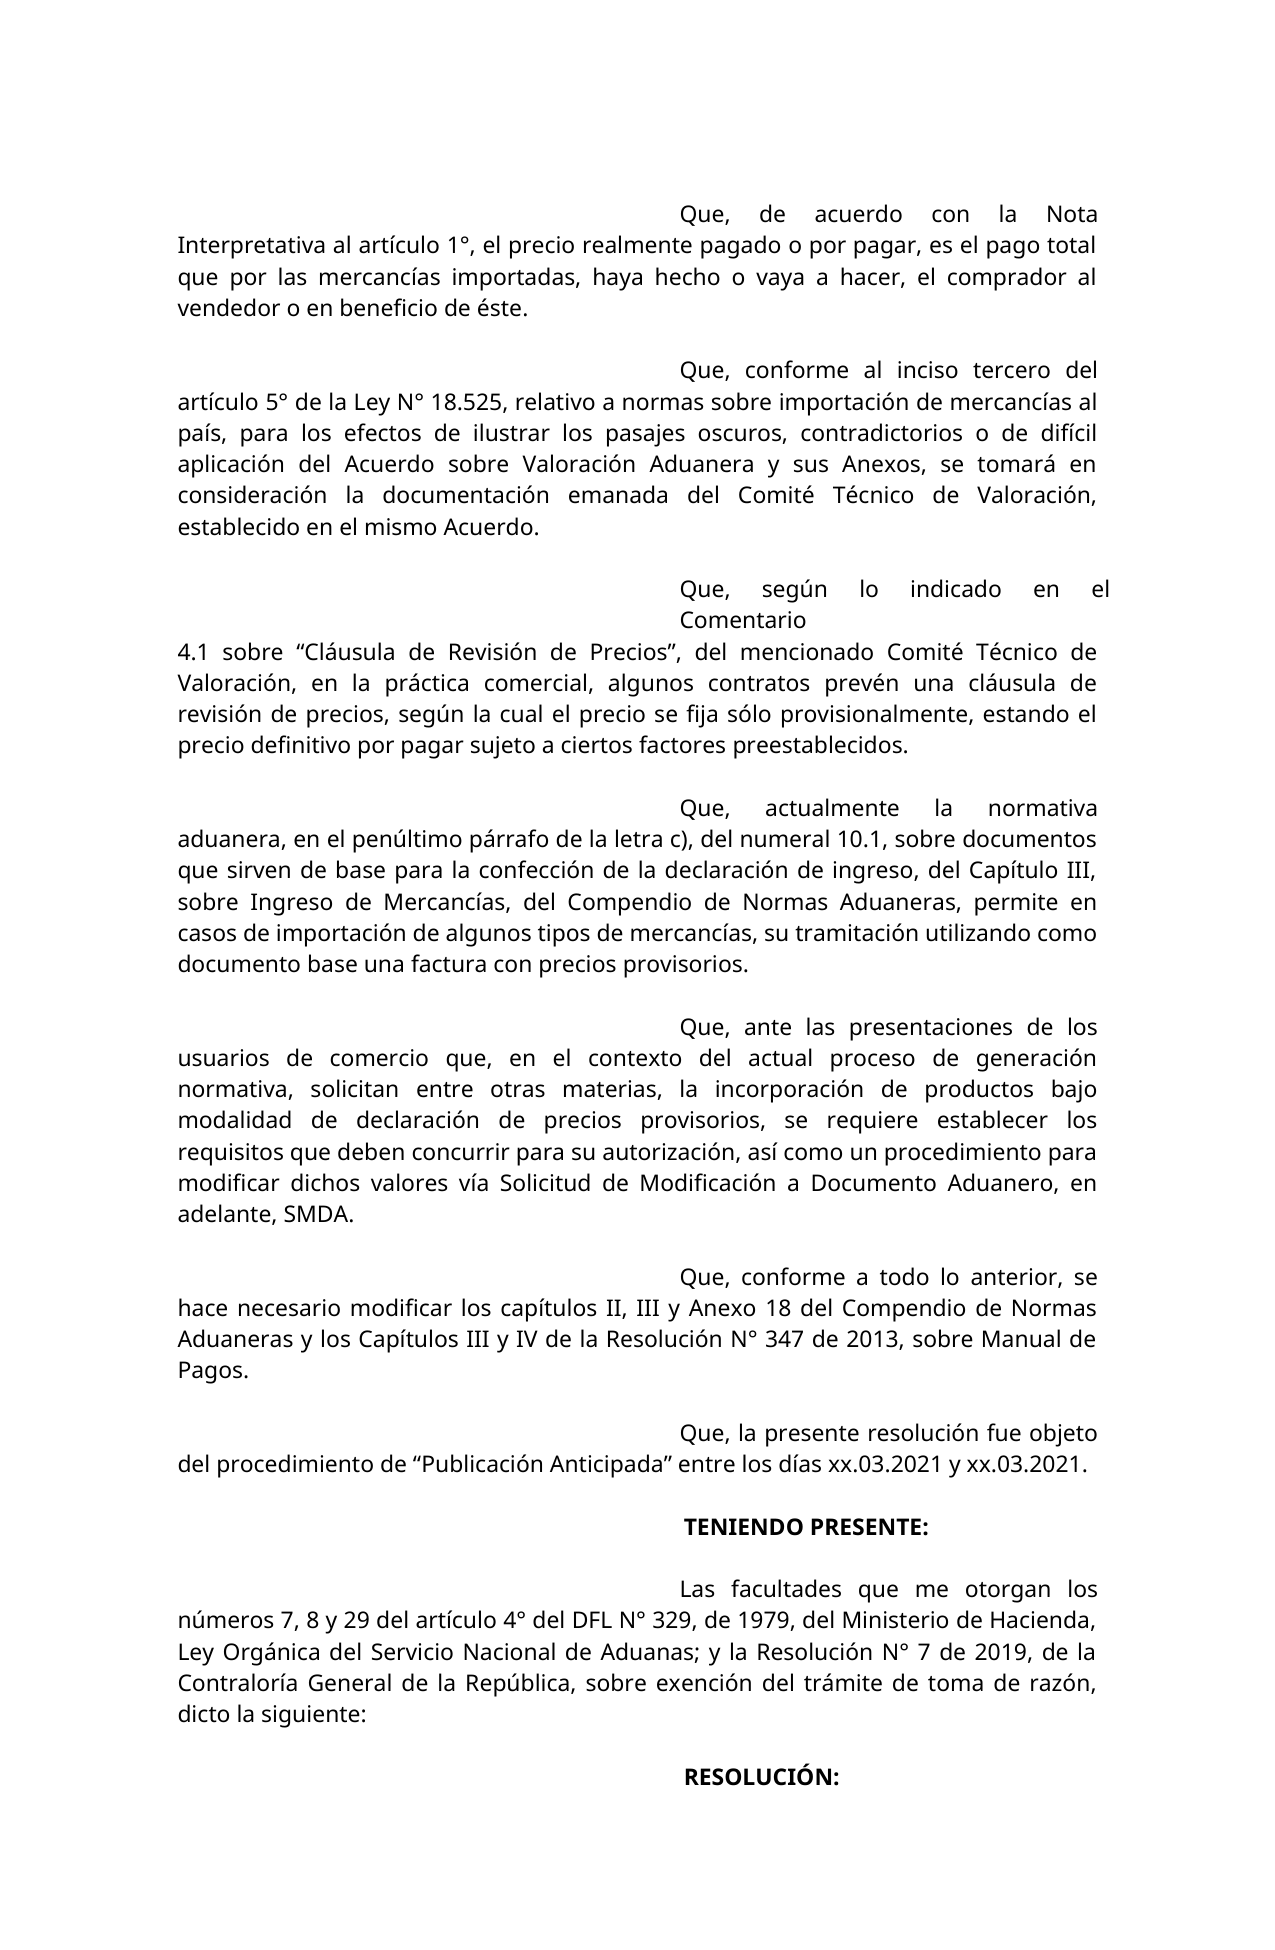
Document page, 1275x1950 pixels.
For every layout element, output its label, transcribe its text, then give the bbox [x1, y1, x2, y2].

text 4.1 sobre “Cláusula de Revisión de Precios”, del mencionado Comité Técnico de Valoración, en la práctica comercial, algunos contratos prevén una cláusula de revisión de precios, según la cual el precio se fija sólo provisionalmente, estando el precio definitivo por pagar sujeto a ciertos factores preestablecidos. [177, 635, 1098, 760]
text Que, conforme a todo lo anterior, se hace necesario modificar los capítulos II, III y Anexo 18 del Compendio de Normas Aduaneras y los Capítulos III y IV de la Resolución N° 347 de 2013, sobre Manual de Pagos. [177, 1260, 1098, 1385]
text Que, ante las presentaciones de los usuarios de comercio que, en el contexto del actual proceso de generación normativa, solicitan entre otras materias, la incorporación de productos bajo modalidad de declaración de precios provisorios, se requiere establecer los requisitos que deben concurrir para su autorización, así como un procedimiento para modificar dichos valores vía Solicitud de Modificación a Documento Aduanero, en adelante, SMDA. [177, 1010, 1098, 1229]
text Que, conforme al inciso tercero del artículo 5° de la Ley N° 18.525, relativo a normas sobre importación de mercancías al país, para los efectos de ilustrar los pasajes oscuros, contradictorios o de difícil aplicación del Acuerdo sobre Valoración Aduanera y sus Anexos, se tomará en consideración la documentación emanada del Comité Técnico de Valoración, establecido en el mismo Acuerdo. [177, 354, 1098, 542]
text Que, según lo indicado en el Comentario [679, 573, 1110, 635]
subtitle TENIENDO PRESENTE: [683, 1510, 1110, 1542]
text Las facultades que me otorgan los números 7, 8 y 29 del artículo 4° del DFL N° 329, de 1979, del Ministerio de Hacienda, Ley Orgánica del Servicio Nacional de Aduanas; y la Resolución N° 7 de 2019, de la Contraloría General de la República, sobre exención del trámite de toma de razón, dicto la siguiente: [177, 1573, 1098, 1729]
text Que, la presente resolución fue objeto del procedimiento de “Publicación Anticipada” entre los días xx.03.2021 y xx.03.2021. [177, 1417, 1098, 1479]
text Que, de acuerdo con la Nota Interpretativa al artículo 1°, el precio realmente pagado o por pagar, es el pago total que por las mercancías importadas, haya hecho o vaya a hacer, el comprador al vendedor o en beneficio de éste. [177, 198, 1098, 323]
subtitle RESOLUCIÓN: [683, 1760, 1110, 1792]
text Que, actualmente la normativa aduanera, en el penúltimo párrafo de la letra c), del numeral 10.1, sobre documentos que sirven de base para la confección de la declaración de ingreso, del Capítulo III, sobre Ingreso de Mercancías, del Compendio de Normas Aduaneras, permite en casos de importación de algunos tipos de mercancías, su tramitación utilizando como documento base una factura con precios provisorios. [177, 792, 1098, 979]
